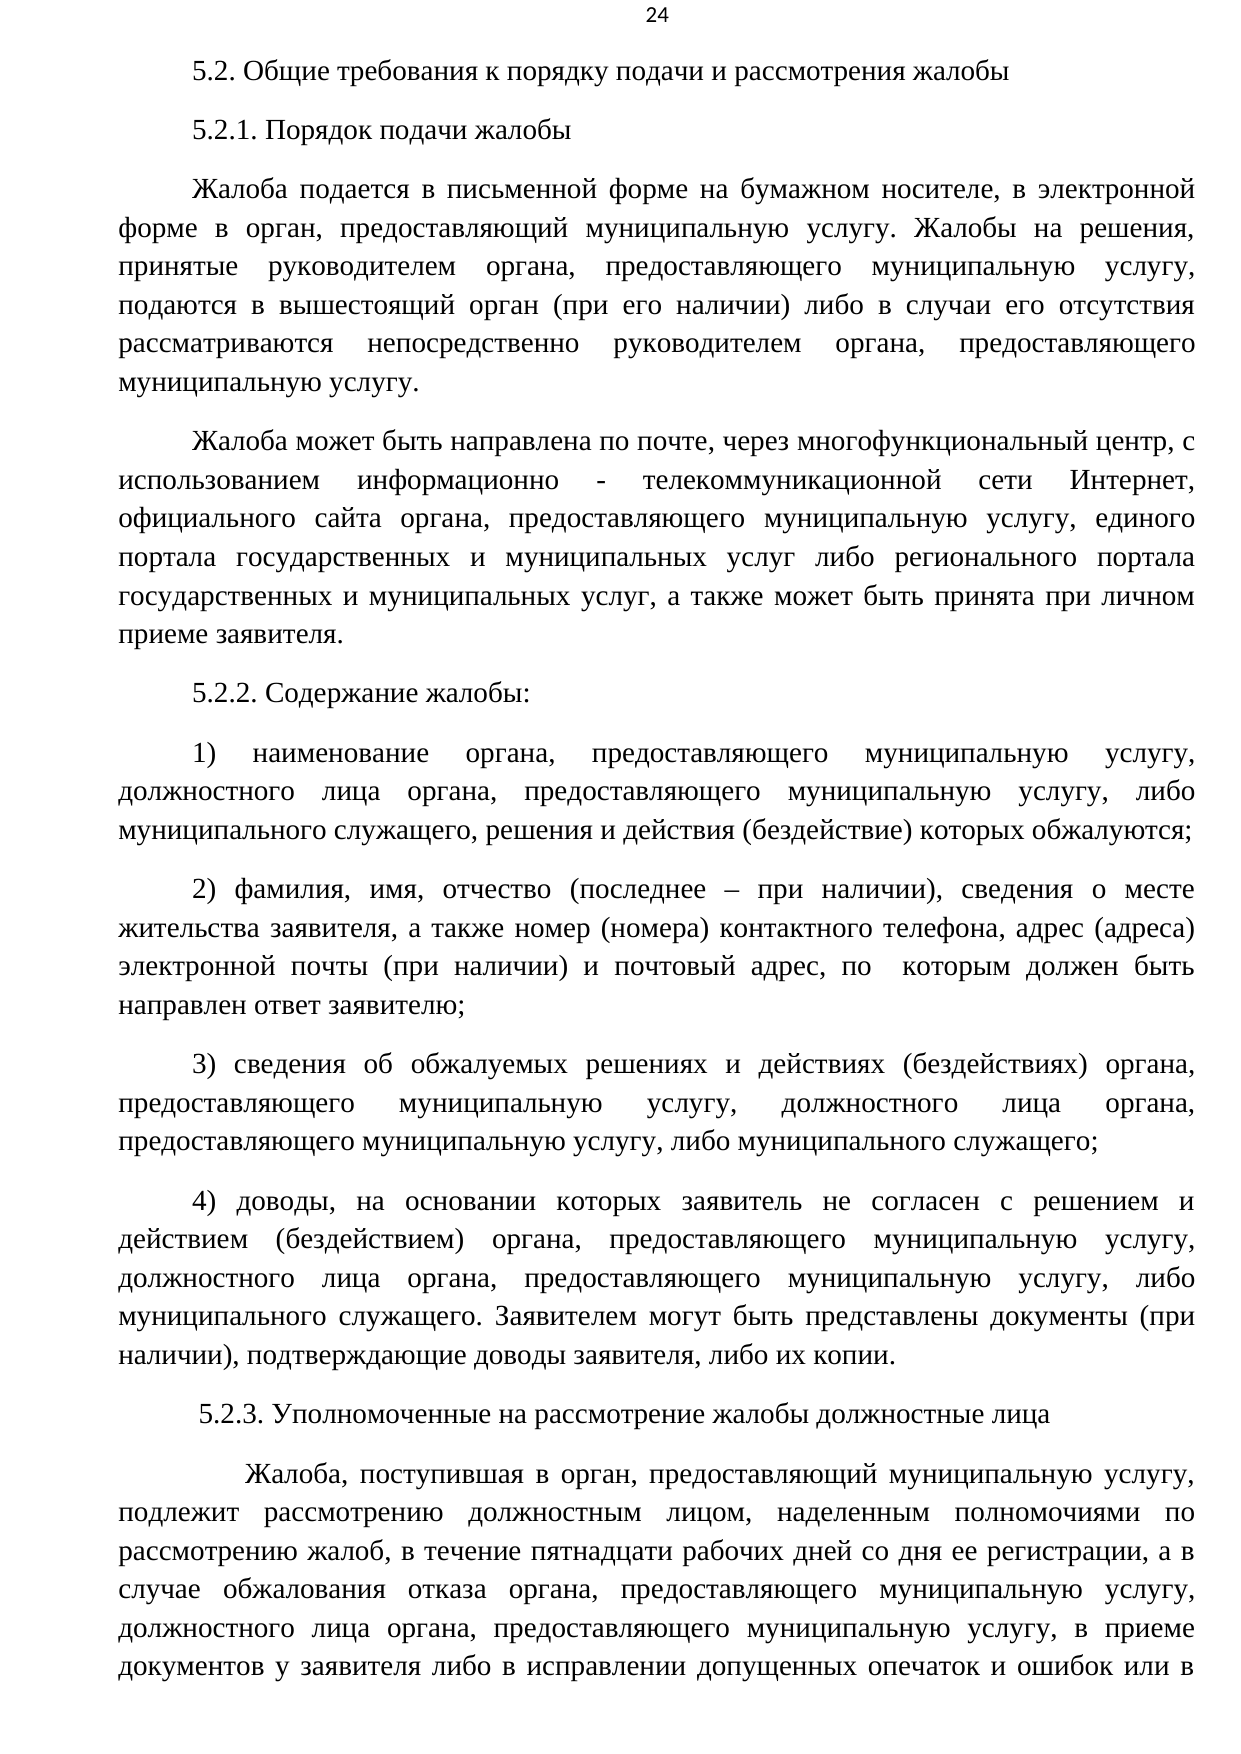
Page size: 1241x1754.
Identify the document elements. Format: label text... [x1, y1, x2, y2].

text 5.2.3. Уполномоченные на рассмотрение жалобы должностные лица [118, 1396, 1196, 1430]
text 5.2. Общие требования к порядку подачи и рассмотрения жалобы [118, 53, 1196, 86]
text 3) сведения об обжалуемых решениях и действиях (бездействиях) органа, предоставляющего муниципальную услугу, должностного лица органа, предоставляющего муниципальную услугу, либо муниципального служащего; [118, 1046, 1196, 1157]
text 1) наименование органа, предоставляющего муниципальную услугу, должностного лица органа, предоставляющего муниципальную услугу, либо муниципального служащего, решения и действия (бездействие) которых обжалуются; [118, 735, 1196, 846]
text 2) фамилия, имя, отчество (последнее – при наличии), сведения о месте жительства заявителя, а также номер (номера) контактного телефона, адрес (адреса) электронной почты (при наличии) и почтовый адрес, по которым должен быть направлен ответ заявителю; [118, 871, 1196, 1021]
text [118, 1456, 1196, 1682]
text 5.2.2. Содержание жалобы: [118, 676, 1196, 709]
text 4) доводы, на основании которых заявитель не согласен с решением и действием (бездействием) органа, предоставляющего муниципальную услугу, должностного лица органа, предоставляющего муниципальную услугу, либо муниципального служащего. Заявителем могут быть представлены документы (при наличии), подтверждающие доводы заявителя, либо их копии. [118, 1183, 1196, 1371]
text 5.2.1. Порядок подачи жалобы [118, 112, 1196, 146]
text Жалоба подается в письменной форме на бумажном носителе, в электронной форме в орган, предоставляющий муниципальную услугу. Жалобы на решения, принятые руководителем органа, предоставляющего муниципальную услугу, подаются в вышестоящий орган (при его наличии) либо в случаи его отсутствия рассматриваются непосредственно руководителем органа, предоставляющего муниципальную услугу. [118, 171, 1196, 398]
text Жалоба может быть направлена по почте, через многофункциональный центр, с использованием информационно - телекоммуникационной сети Интернет, официального сайта органа, предоставляющего муниципальную услугу, единого портала государственных и муниципальных услуг либо регионального портала государственных и муниципальных услуг, а также может быть принята при личном приеме заявителя. [118, 423, 1196, 650]
